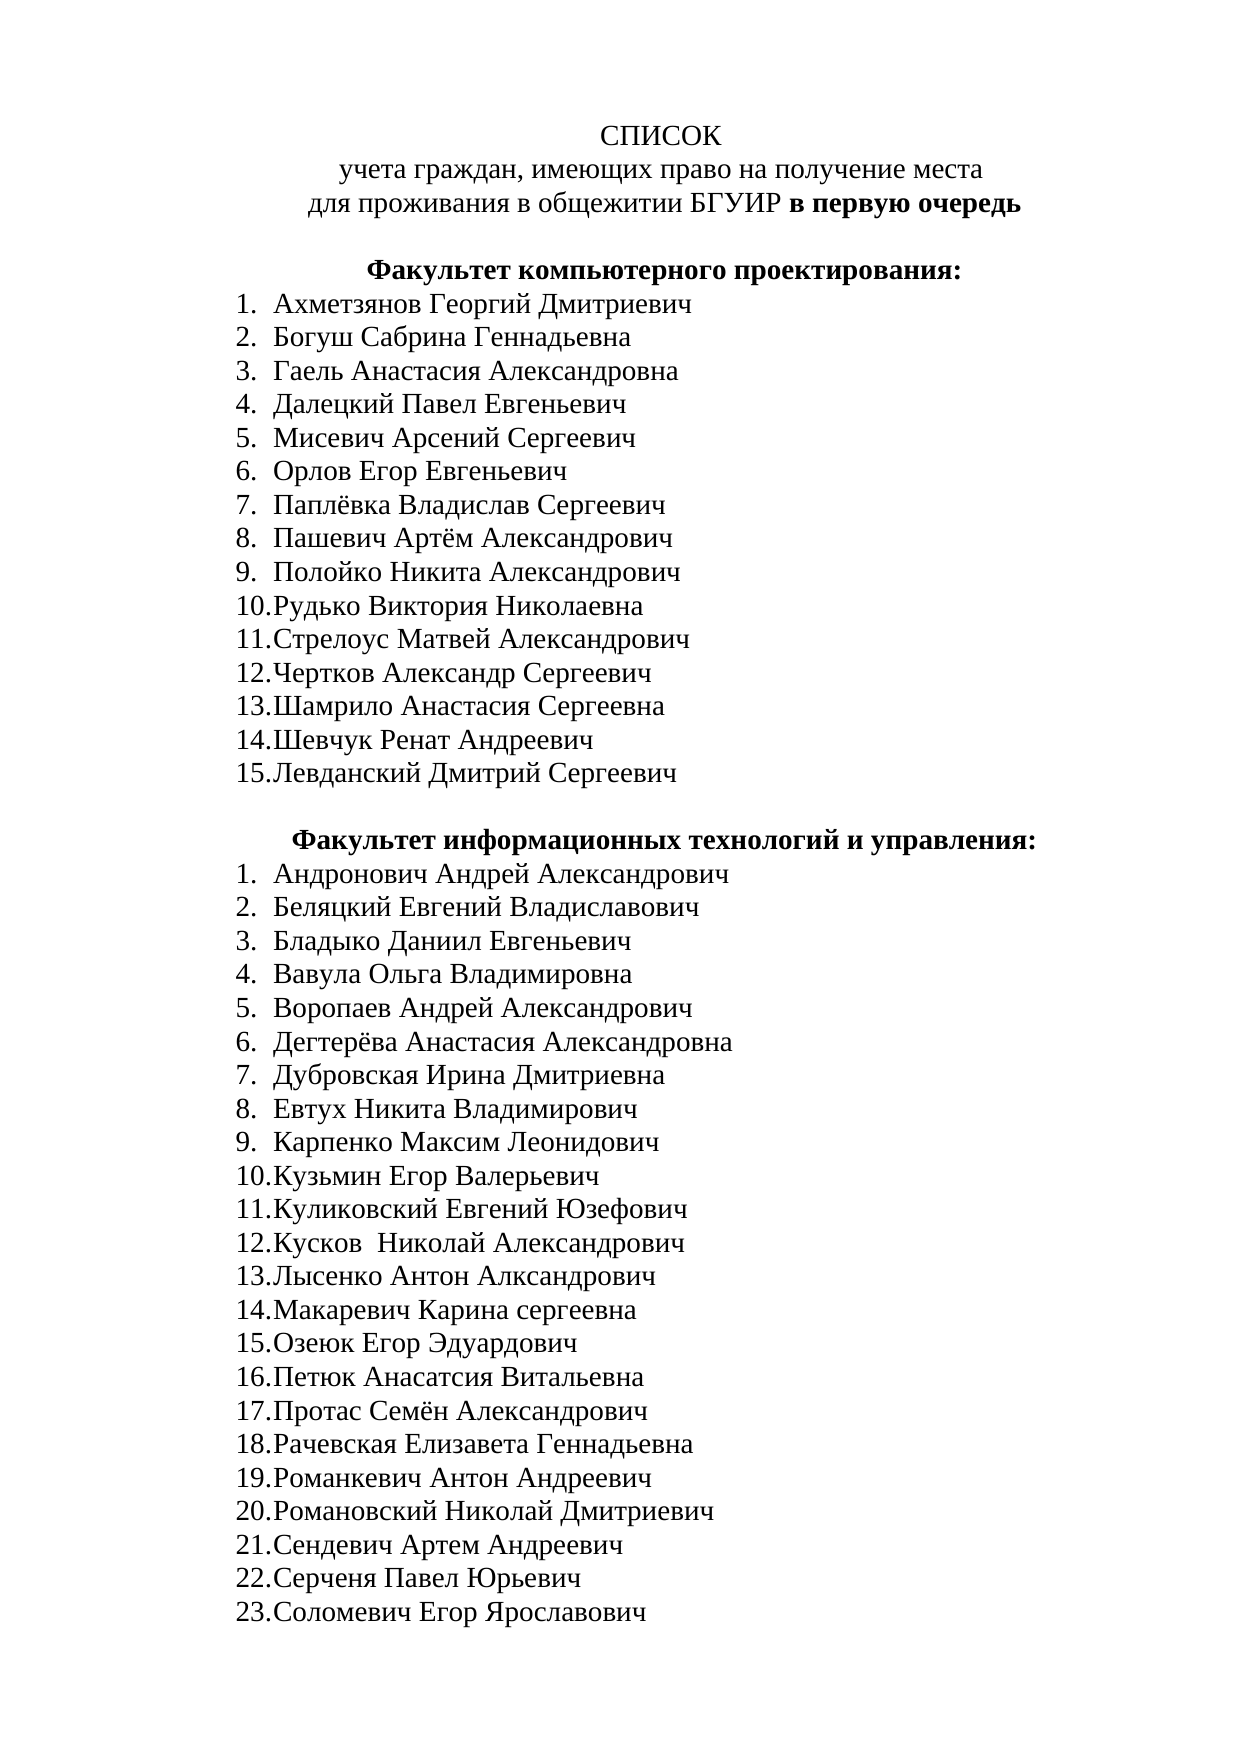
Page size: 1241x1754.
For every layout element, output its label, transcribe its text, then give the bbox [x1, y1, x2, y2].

table_cell Соломевич Егор Ярославович [187, 1594, 1074, 1627]
table_cell Стрелоус Матвей Александрович [187, 621, 1045, 655]
table_cell Далецкий Павел Евгеньевич [187, 386, 1045, 420]
table_cell Кусков Николай Александрович [187, 1225, 1074, 1258]
table_cell Романовский Николай Дмитриевич [187, 1493, 1074, 1527]
table_cell Дубровская Ирина Дмитриевна [187, 1057, 1074, 1091]
text Факультет информационных технологий и управления: [177, 822, 1152, 856]
text СПИСОК учета граждан, имеющих право на получение места для проживания в общежитии БГУИР в первую очередь [177, 118, 1152, 219]
table_cell Дегтерёва Анастасия Александровна [187, 1024, 1074, 1057]
table_cell Бладыко Даниил Евгеньевич [187, 923, 1074, 957]
table_cell Гаель Анастасия Александровна [187, 353, 1045, 386]
table_cell Лысенко Антон Алксандрович [187, 1259, 1074, 1292]
table_cell Карпенко Максим Леонидович [187, 1124, 1074, 1158]
table_cell Романкевич Антон Андреевич [187, 1460, 1074, 1493]
table_cell Вавула Ольга Владимировна [187, 957, 1074, 990]
table_cell Петюк Анасатсия Витальевна [187, 1359, 1074, 1393]
table_cell Паплёвка Владислав Сергеевич [187, 487, 1045, 521]
table_cell Беляцкий Евгений Владиславович [187, 890, 1074, 923]
table_cell Пашевич Артём Александрович [187, 521, 1045, 554]
table_cell Мисевич Арсений Сергеевич [187, 420, 1045, 453]
table_cell Полойко Никита Александрович [187, 554, 1045, 588]
table_cell Протас Семён Александрович [187, 1393, 1074, 1426]
table_header Ахметзянов Георгий Дмитриевич [187, 286, 1045, 319]
table_cell Рудько Виктория Николаевна [187, 588, 1045, 621]
table_cell Шевчук Ренат Андреевич Левданский Дмитрий Сергеевич [187, 722, 1045, 789]
table_cell Воропаев Андрей Александрович [187, 990, 1074, 1024]
text Факультет компьютерного проектирования: [177, 252, 1152, 286]
table_cell Макаревич Карина сергеевна [187, 1292, 1074, 1326]
table_cell Кузьмин Егор Валерьевич [187, 1158, 1074, 1191]
table_cell Богуш Сабрина Геннадьевна [187, 319, 1045, 353]
table_cell Куликовский Евгений Юзефович [187, 1191, 1074, 1225]
table_cell Орлов Егор Евгеньевич [187, 454, 1045, 487]
table_cell Шамрило Анастасия Сергеевна [187, 688, 1045, 722]
table_cell Чертков Александр Сергеевич [187, 655, 1045, 688]
table_header Андронович Андрей Александрович [187, 856, 1074, 889]
table_cell Сендевич Артем Андреевич [187, 1527, 1074, 1560]
table_cell Евтух Никита Владимирович [187, 1091, 1074, 1124]
table_cell Серченя Павел Юрьевич [187, 1560, 1074, 1594]
table_cell Рачевская Елизавета Геннадьевна [187, 1426, 1074, 1460]
table_cell Озеюк Егор Эдуардович [187, 1326, 1074, 1359]
